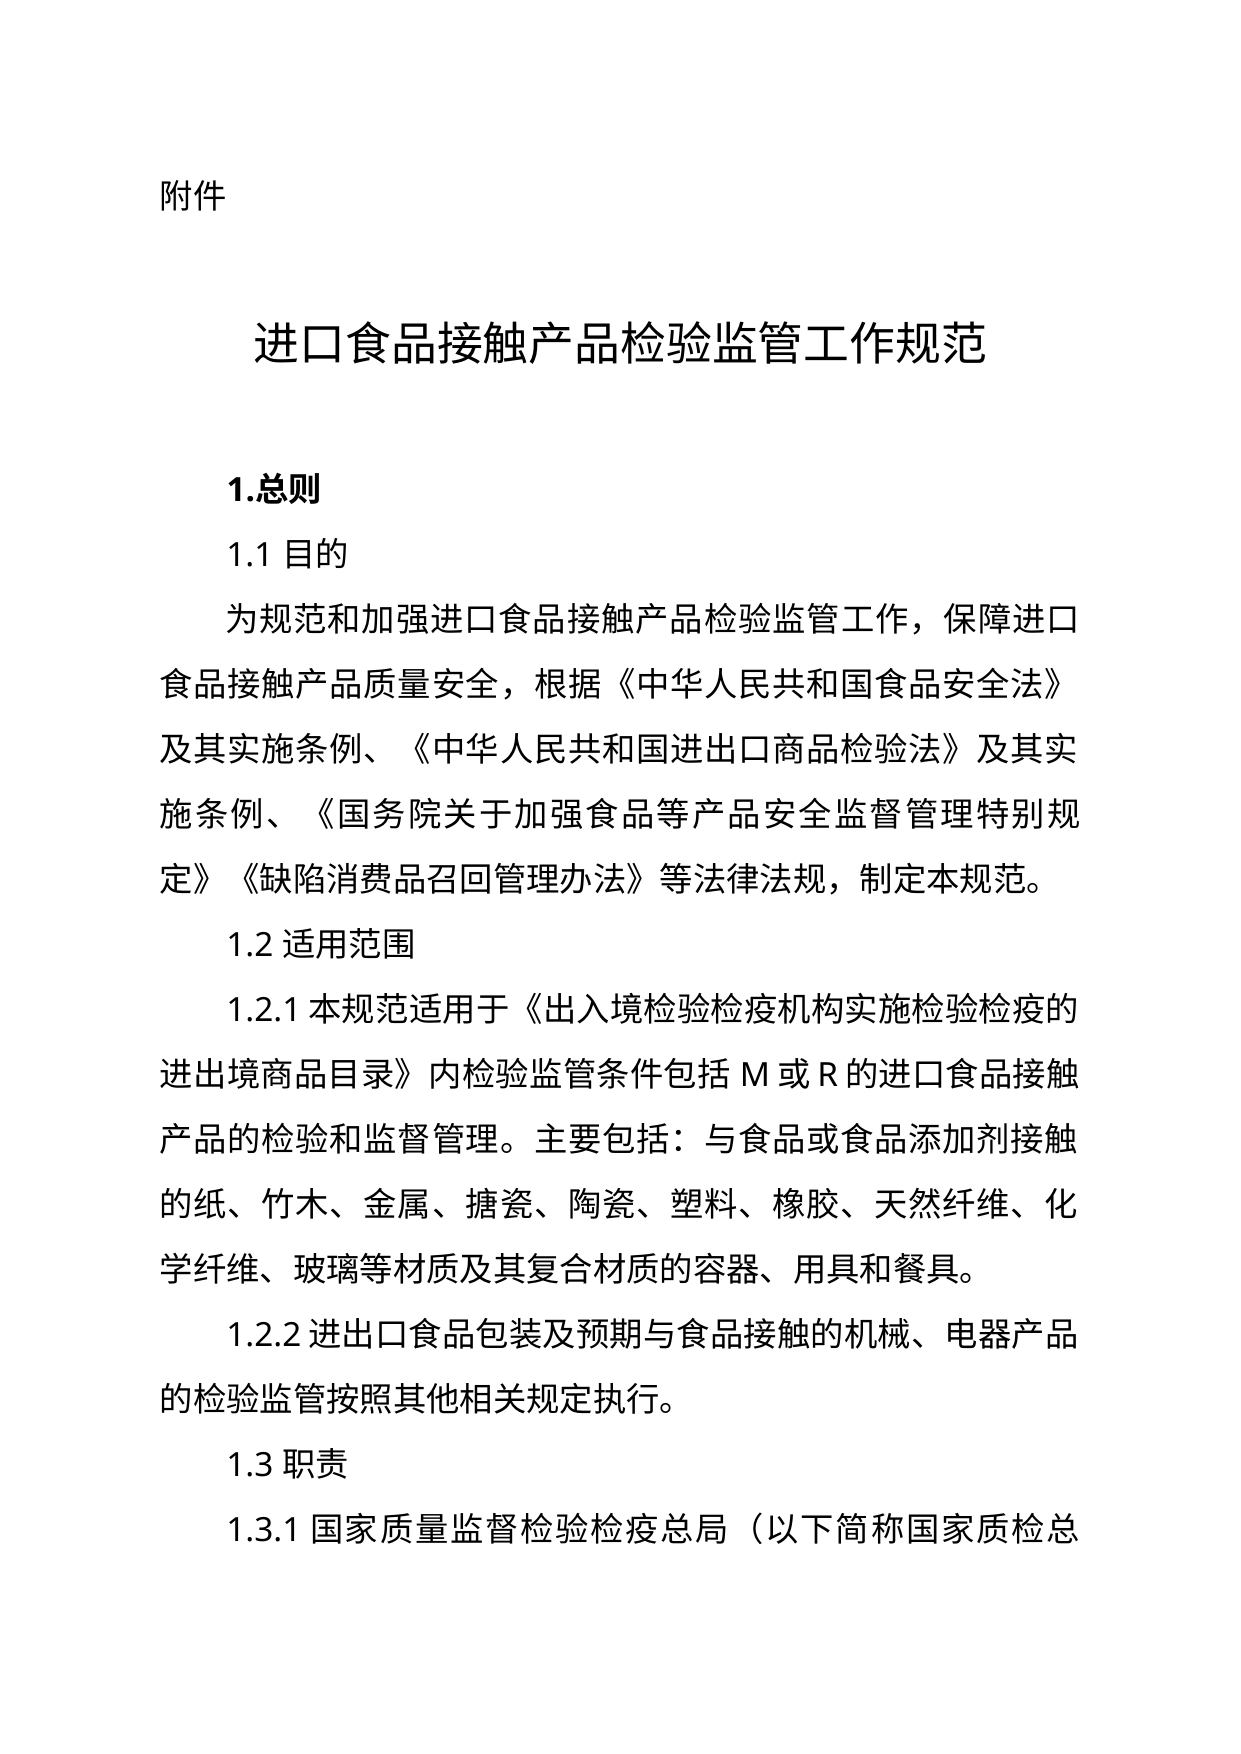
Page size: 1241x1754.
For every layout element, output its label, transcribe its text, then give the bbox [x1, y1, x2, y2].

text 为规范和加强进口食品接触产品检验监管工作，保障进口食品接触产品质量安全，根据《中华人民共和国食品安全法》及其实施条例、《中华人民共和国进出口商品检验法》及其实施条例、《国务院关于加强食品等产品安全监督管理特别规定》《缺陷消费品召回管理办法》等法律法规，制定本规范。 [159, 584, 1081, 909]
text 进口食品接触产品检验监管工作规范 [159, 292, 1081, 389]
text 1.2.2进出口食品包装及预期与食品接触的机械、电器产品的检验监管按照其他相关规定执行。 [159, 1299, 1081, 1429]
text 附件 [159, 162, 1081, 227]
text 本规范适用于《出入境检验检疫机构实施检验检疫的进出境商品目录》内检验监管条件包括M或R的进口食品接触产品的检验和监督管理。主要包括：与食品或食品添加剂接触的纸、竹木、金属、搪瓷、陶瓷、塑料、橡胶、天然纤维、化学纤维、玻璃等材质及其复合材质的容器、用具和餐具。 [159, 974, 1081, 1299]
text 1.总则 [159, 454, 1081, 519]
text 1.2 适用范围 [159, 909, 1081, 974]
text 1.3 职责 [159, 1429, 1081, 1494]
text 1.1 目的 [159, 519, 1081, 584]
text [159, 1494, 1081, 1559]
